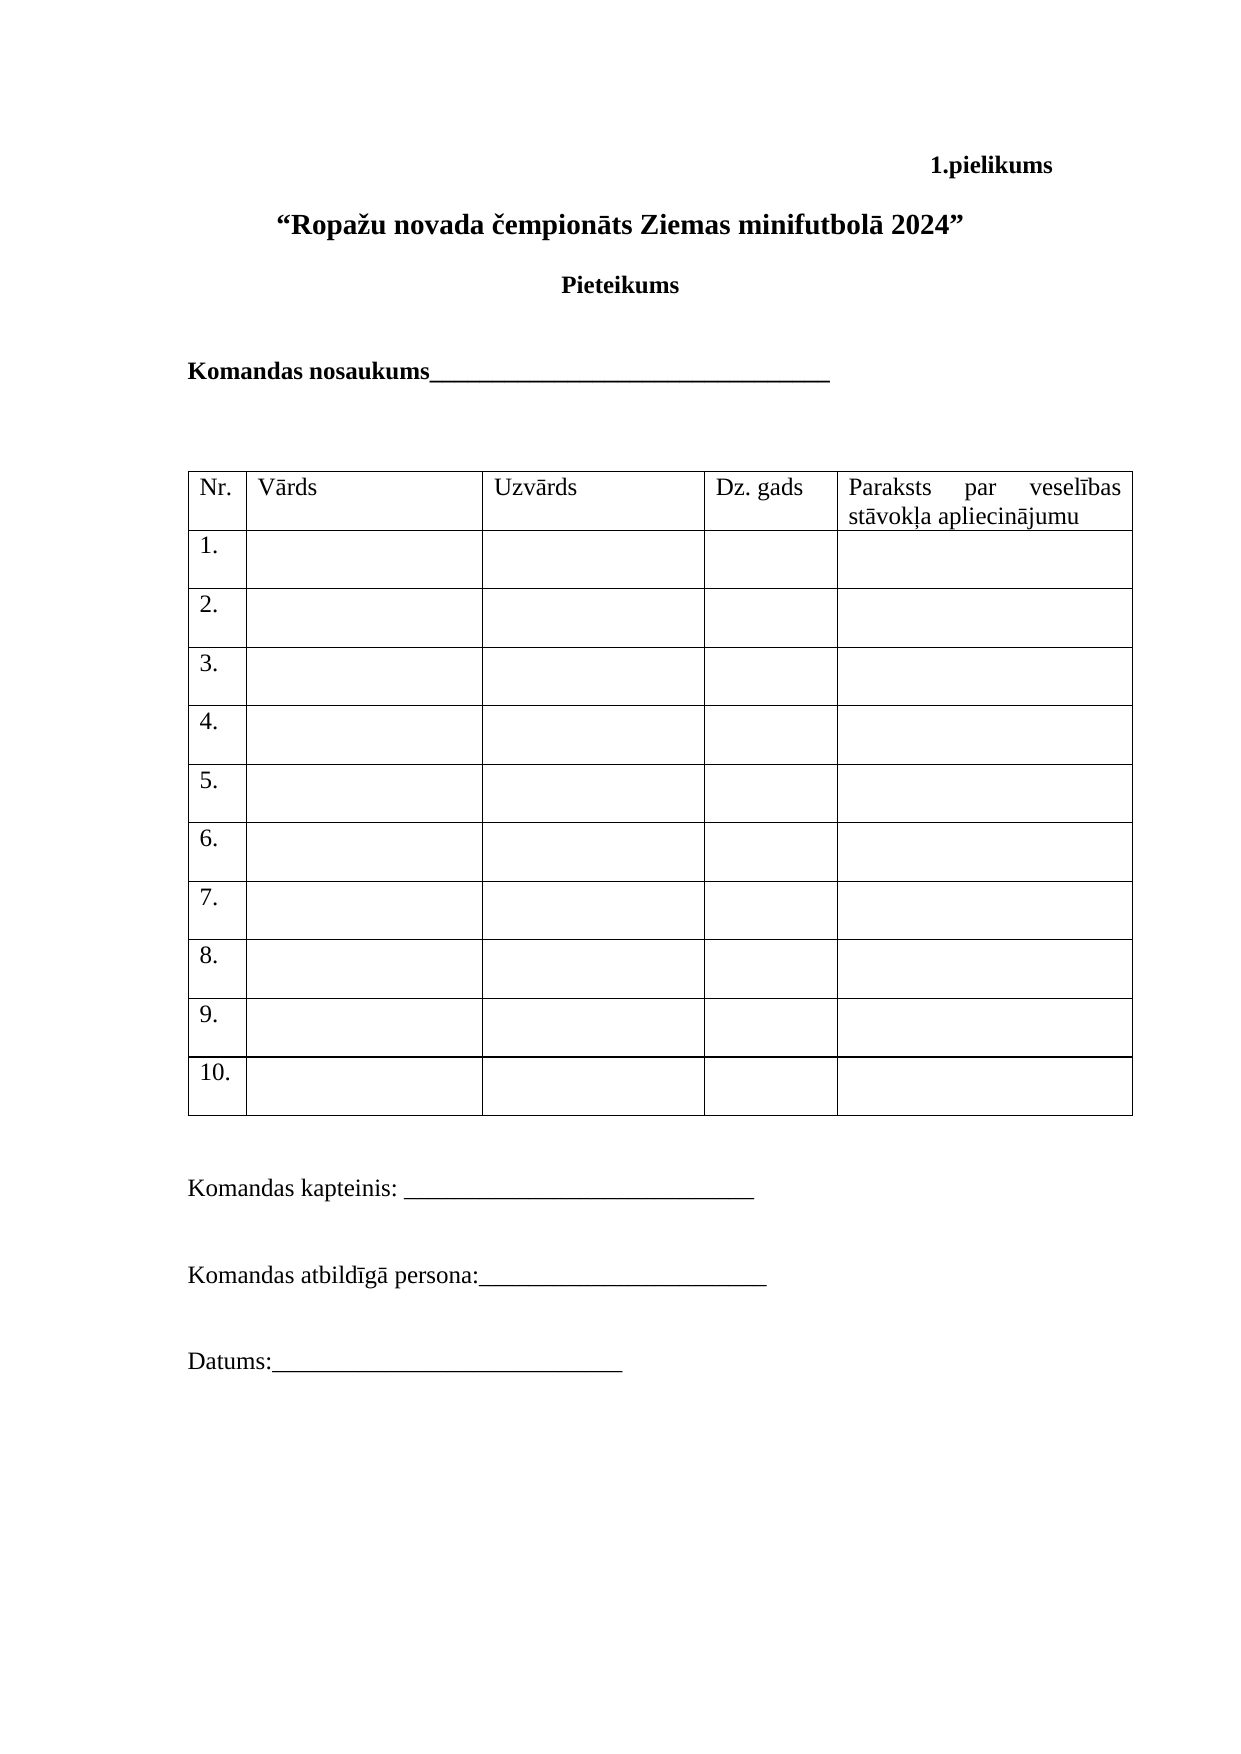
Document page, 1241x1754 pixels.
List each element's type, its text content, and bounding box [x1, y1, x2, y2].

table_cell [247, 999, 482, 1056]
table_header Nr. [189, 472, 246, 529]
table_cell [247, 706, 482, 764]
table_header Dz. gads [705, 472, 837, 529]
table_cell [247, 531, 482, 588]
table_cell [483, 706, 704, 764]
table_cell [705, 1058, 837, 1115]
table_cell [838, 589, 1132, 647]
table_cell [705, 882, 837, 939]
table_cell [483, 823, 704, 881]
table_cell [705, 648, 837, 705]
table_cell [705, 765, 837, 822]
table_cell [838, 765, 1132, 822]
table_cell [247, 1058, 482, 1115]
table_header Paraksts par veselības stāvokļa apliecinājumu [838, 472, 1132, 529]
table_cell [483, 589, 704, 647]
table_cell [483, 648, 704, 705]
table_cell [247, 648, 482, 705]
table_cell [705, 531, 837, 588]
table_cell [838, 882, 1132, 939]
table_header Vārds [247, 472, 482, 529]
table_cell 10. [189, 1058, 246, 1115]
table_cell [705, 999, 837, 1056]
table_cell 4. [189, 706, 246, 764]
text Datums:____________________________ [187, 1346, 1053, 1375]
text Komandas kapteinis: ____________________________ [187, 1173, 1053, 1202]
table_cell [705, 940, 837, 998]
table_cell [247, 882, 482, 939]
text Komandas nosaukums________________________________ [187, 356, 1053, 385]
text “Ropažu novada čempionāts Ziemas minifutbolā 2024” [187, 207, 1053, 241]
table_cell [838, 1058, 1132, 1115]
table_cell [247, 589, 482, 647]
table_cell [705, 589, 837, 647]
table_cell [247, 823, 482, 881]
text Pieteikums [187, 270, 1053, 298]
table_cell [483, 1058, 704, 1115]
table_cell [483, 531, 704, 588]
table_cell [247, 765, 482, 822]
table_cell 2. [189, 589, 246, 647]
table_cell [838, 648, 1132, 705]
table_cell [483, 940, 704, 998]
table_cell [705, 823, 837, 881]
table_cell [838, 999, 1132, 1056]
text Komandas atbildīgā persona:_______________________ [187, 1260, 1053, 1288]
table_cell [483, 999, 704, 1056]
table_cell 7. [189, 882, 246, 939]
table_cell [483, 882, 704, 939]
table_cell [838, 823, 1132, 881]
table_cell 3. [189, 648, 246, 705]
table_header Uzvārds [483, 472, 704, 529]
table_cell 6. [189, 823, 246, 881]
text 1.pielikums [187, 150, 1053, 179]
table_cell [838, 940, 1132, 998]
table_cell 8. [189, 940, 246, 998]
table_cell [838, 531, 1132, 588]
table_cell [247, 940, 482, 998]
table_cell [838, 706, 1132, 764]
table_cell [483, 765, 704, 822]
table_cell 1. [189, 531, 246, 588]
table_cell [705, 706, 837, 764]
table_cell 5. [189, 765, 246, 822]
table_cell 9. [189, 999, 246, 1056]
